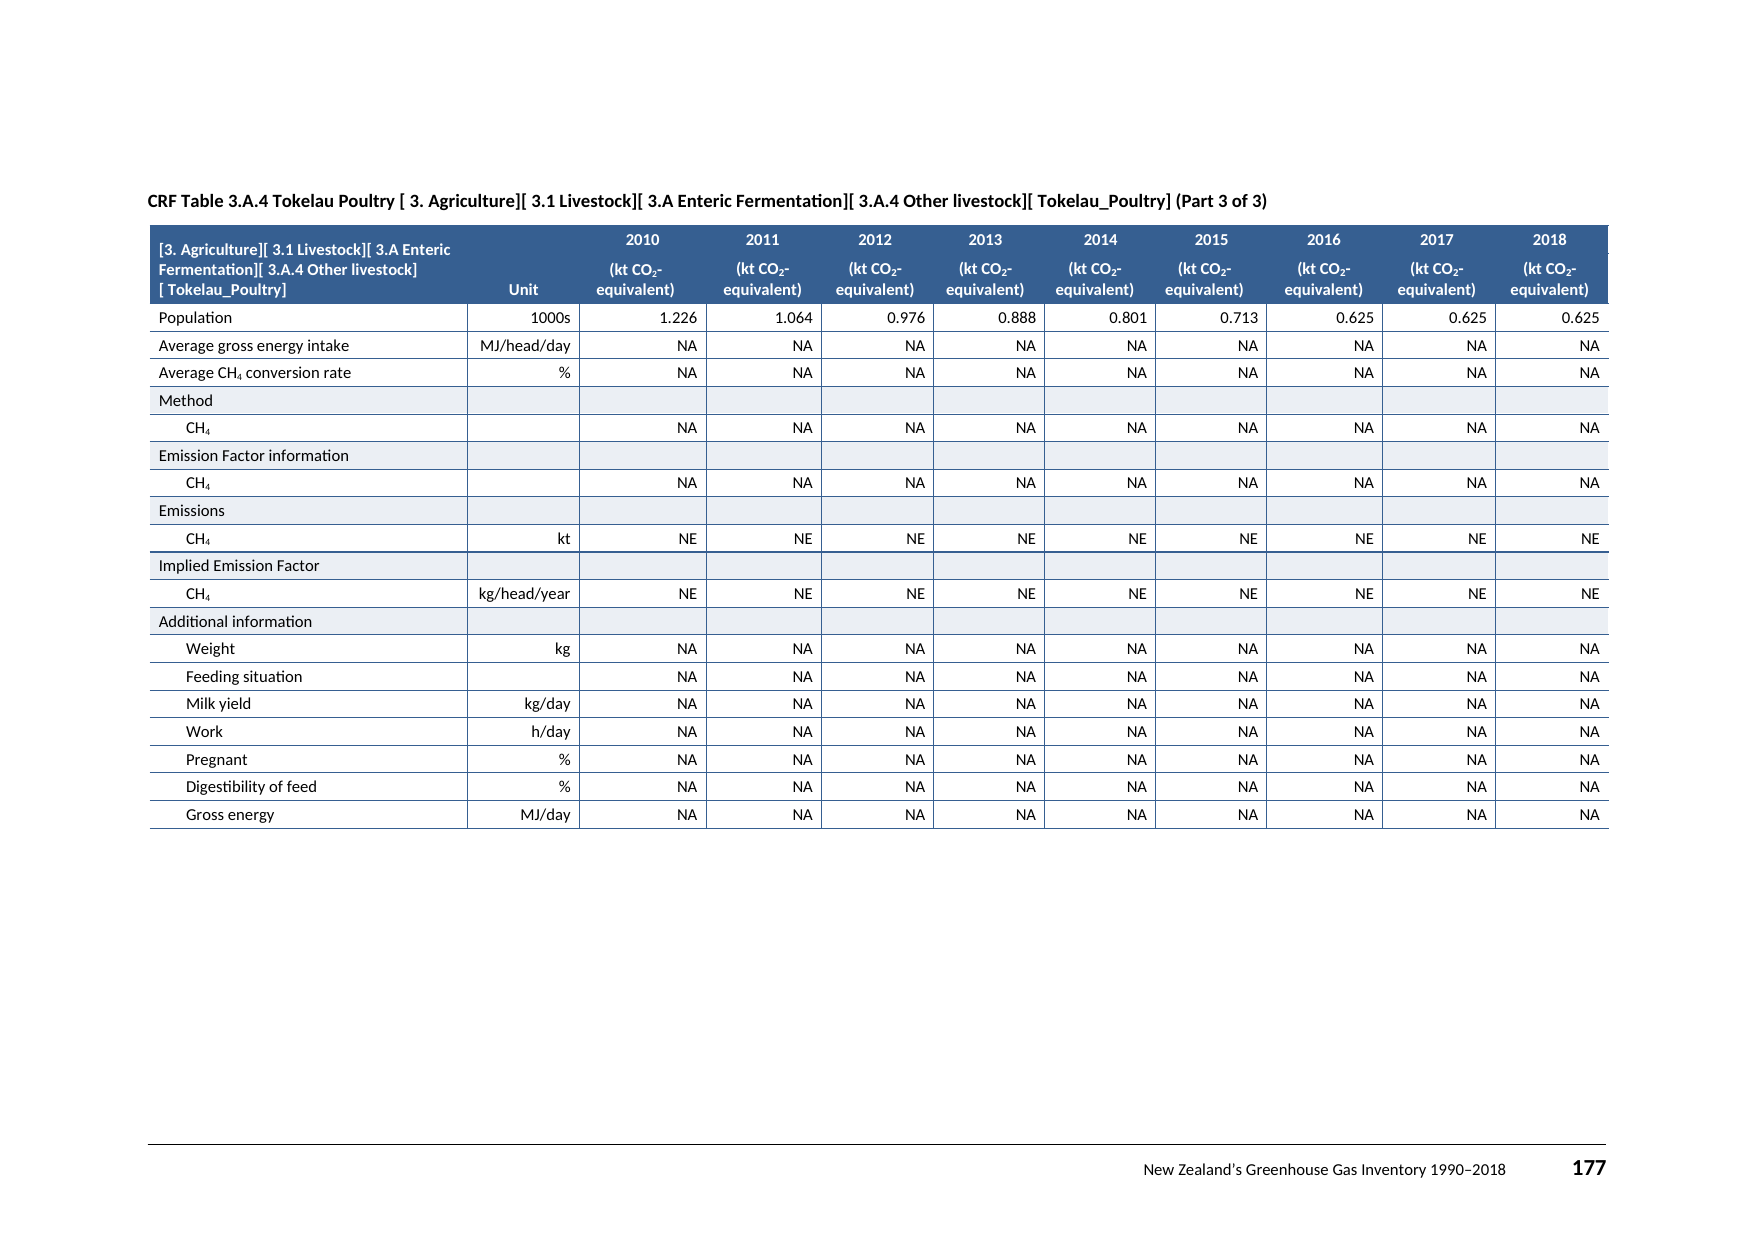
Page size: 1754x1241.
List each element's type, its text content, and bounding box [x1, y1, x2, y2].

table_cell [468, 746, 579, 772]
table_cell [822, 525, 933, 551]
text CRF Table 3.A.4 Tokelau Poultry [ 3. Agriculture][ 3.1 Livestock][ 3.A Enteric Fermentation][ 3.A.4 Other livestock][ Tokelau_Poultry] (Part 3 of 3) [148, 190, 1606, 213]
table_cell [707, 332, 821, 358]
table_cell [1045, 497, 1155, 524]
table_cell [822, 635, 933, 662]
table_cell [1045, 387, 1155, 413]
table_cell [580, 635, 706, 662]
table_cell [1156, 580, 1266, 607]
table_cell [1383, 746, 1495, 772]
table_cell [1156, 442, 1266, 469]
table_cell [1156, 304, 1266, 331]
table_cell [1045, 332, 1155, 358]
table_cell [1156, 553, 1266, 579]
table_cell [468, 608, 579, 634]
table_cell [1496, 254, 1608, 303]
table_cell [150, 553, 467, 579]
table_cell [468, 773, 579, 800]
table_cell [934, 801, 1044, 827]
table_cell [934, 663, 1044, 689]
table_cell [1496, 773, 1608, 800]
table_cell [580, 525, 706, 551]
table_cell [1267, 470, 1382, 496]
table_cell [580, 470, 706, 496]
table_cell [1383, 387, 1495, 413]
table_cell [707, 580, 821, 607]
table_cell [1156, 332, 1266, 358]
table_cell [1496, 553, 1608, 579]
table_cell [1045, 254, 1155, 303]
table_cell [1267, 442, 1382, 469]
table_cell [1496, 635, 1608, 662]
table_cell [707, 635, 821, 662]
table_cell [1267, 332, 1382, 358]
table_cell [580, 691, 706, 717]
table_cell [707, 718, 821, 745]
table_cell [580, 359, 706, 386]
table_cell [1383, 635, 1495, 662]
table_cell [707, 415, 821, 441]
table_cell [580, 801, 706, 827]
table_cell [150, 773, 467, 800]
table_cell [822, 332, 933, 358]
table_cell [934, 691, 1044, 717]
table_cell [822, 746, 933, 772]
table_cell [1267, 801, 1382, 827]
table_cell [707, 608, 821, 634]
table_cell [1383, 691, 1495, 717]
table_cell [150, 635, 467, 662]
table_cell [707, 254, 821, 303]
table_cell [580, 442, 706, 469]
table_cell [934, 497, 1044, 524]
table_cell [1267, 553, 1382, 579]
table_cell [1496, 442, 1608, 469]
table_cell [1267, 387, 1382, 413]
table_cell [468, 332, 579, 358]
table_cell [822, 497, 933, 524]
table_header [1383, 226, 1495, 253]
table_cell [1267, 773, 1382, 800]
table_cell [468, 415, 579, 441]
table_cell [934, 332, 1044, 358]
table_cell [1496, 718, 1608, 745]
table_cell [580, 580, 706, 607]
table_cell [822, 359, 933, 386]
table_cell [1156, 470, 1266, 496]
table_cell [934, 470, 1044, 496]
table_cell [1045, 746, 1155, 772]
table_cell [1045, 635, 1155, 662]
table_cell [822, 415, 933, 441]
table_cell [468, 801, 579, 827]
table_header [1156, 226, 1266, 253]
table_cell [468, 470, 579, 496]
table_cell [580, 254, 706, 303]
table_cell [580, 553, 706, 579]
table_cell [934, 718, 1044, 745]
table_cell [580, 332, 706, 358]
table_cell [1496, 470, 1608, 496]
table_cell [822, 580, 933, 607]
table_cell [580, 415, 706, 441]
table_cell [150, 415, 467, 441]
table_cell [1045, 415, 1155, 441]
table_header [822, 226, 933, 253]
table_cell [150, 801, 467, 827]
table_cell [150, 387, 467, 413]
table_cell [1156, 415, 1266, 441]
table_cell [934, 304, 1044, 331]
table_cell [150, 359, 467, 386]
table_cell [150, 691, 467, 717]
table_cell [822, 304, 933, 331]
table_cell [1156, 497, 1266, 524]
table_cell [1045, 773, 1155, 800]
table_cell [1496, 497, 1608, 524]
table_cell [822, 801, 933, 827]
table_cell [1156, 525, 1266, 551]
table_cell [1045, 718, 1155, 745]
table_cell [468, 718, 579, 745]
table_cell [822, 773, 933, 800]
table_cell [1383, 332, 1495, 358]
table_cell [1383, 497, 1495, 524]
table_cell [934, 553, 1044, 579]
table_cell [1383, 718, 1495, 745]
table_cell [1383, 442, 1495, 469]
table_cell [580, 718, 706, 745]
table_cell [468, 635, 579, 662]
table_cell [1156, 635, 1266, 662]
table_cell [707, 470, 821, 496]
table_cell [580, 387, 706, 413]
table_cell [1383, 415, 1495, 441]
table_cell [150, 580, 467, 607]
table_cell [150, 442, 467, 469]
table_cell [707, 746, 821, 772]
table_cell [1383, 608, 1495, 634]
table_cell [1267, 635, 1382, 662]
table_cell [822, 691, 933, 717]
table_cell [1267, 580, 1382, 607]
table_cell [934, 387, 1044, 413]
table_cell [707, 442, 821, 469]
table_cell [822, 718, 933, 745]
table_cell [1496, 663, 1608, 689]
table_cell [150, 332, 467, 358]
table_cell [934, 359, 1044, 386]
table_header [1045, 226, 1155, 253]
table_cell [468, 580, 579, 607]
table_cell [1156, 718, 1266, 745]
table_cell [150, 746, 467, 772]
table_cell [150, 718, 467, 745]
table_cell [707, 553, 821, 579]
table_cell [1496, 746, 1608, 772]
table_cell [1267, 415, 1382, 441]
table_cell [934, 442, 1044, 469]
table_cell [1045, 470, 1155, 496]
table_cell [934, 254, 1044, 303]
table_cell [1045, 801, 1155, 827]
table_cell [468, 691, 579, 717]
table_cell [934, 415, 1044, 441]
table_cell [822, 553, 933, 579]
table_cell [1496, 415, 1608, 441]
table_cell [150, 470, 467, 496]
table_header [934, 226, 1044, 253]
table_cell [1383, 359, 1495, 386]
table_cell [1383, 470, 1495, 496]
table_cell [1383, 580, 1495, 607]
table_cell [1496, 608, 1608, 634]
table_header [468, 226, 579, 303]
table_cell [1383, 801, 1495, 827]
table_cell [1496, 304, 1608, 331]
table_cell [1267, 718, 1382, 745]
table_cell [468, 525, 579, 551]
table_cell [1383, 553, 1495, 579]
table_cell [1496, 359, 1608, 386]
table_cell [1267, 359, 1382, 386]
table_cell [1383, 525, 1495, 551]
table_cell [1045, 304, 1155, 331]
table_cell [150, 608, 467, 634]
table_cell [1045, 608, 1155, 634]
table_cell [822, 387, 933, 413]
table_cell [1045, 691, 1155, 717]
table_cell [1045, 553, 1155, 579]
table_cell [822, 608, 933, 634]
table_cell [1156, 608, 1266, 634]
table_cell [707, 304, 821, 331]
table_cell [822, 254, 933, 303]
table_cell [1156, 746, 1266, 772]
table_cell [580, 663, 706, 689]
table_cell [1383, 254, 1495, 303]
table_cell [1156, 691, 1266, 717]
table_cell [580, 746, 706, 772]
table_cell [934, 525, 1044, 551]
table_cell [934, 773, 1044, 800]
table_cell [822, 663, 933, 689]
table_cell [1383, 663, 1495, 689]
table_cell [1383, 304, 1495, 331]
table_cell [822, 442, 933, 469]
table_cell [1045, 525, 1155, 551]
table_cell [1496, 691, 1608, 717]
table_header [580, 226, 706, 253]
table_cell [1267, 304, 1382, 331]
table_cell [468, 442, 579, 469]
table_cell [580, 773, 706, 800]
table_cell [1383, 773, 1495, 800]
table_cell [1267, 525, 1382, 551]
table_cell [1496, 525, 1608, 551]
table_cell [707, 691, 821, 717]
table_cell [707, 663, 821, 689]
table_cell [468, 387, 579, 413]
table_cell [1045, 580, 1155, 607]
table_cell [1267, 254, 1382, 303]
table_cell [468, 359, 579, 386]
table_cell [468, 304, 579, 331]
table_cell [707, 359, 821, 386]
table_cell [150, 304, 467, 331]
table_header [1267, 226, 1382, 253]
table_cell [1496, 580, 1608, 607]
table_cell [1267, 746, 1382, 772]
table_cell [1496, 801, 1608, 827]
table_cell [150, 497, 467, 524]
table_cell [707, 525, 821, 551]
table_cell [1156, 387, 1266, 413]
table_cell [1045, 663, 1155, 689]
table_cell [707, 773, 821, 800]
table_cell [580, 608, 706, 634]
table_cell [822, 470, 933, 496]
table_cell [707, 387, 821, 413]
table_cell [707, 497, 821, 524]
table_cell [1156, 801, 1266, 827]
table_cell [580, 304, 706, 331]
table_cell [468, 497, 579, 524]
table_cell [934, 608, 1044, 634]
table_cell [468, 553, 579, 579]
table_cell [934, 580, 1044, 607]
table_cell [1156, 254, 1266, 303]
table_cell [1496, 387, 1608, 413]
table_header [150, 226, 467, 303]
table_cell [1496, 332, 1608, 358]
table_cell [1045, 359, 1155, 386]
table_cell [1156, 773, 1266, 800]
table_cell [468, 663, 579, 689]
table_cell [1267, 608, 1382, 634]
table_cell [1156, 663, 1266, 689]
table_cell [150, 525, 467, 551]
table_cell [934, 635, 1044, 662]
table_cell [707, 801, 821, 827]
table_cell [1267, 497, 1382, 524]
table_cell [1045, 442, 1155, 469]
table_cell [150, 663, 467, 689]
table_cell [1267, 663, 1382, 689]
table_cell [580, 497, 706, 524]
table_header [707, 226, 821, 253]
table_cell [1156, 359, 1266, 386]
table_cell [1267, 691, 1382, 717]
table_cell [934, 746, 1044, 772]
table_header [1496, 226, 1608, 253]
